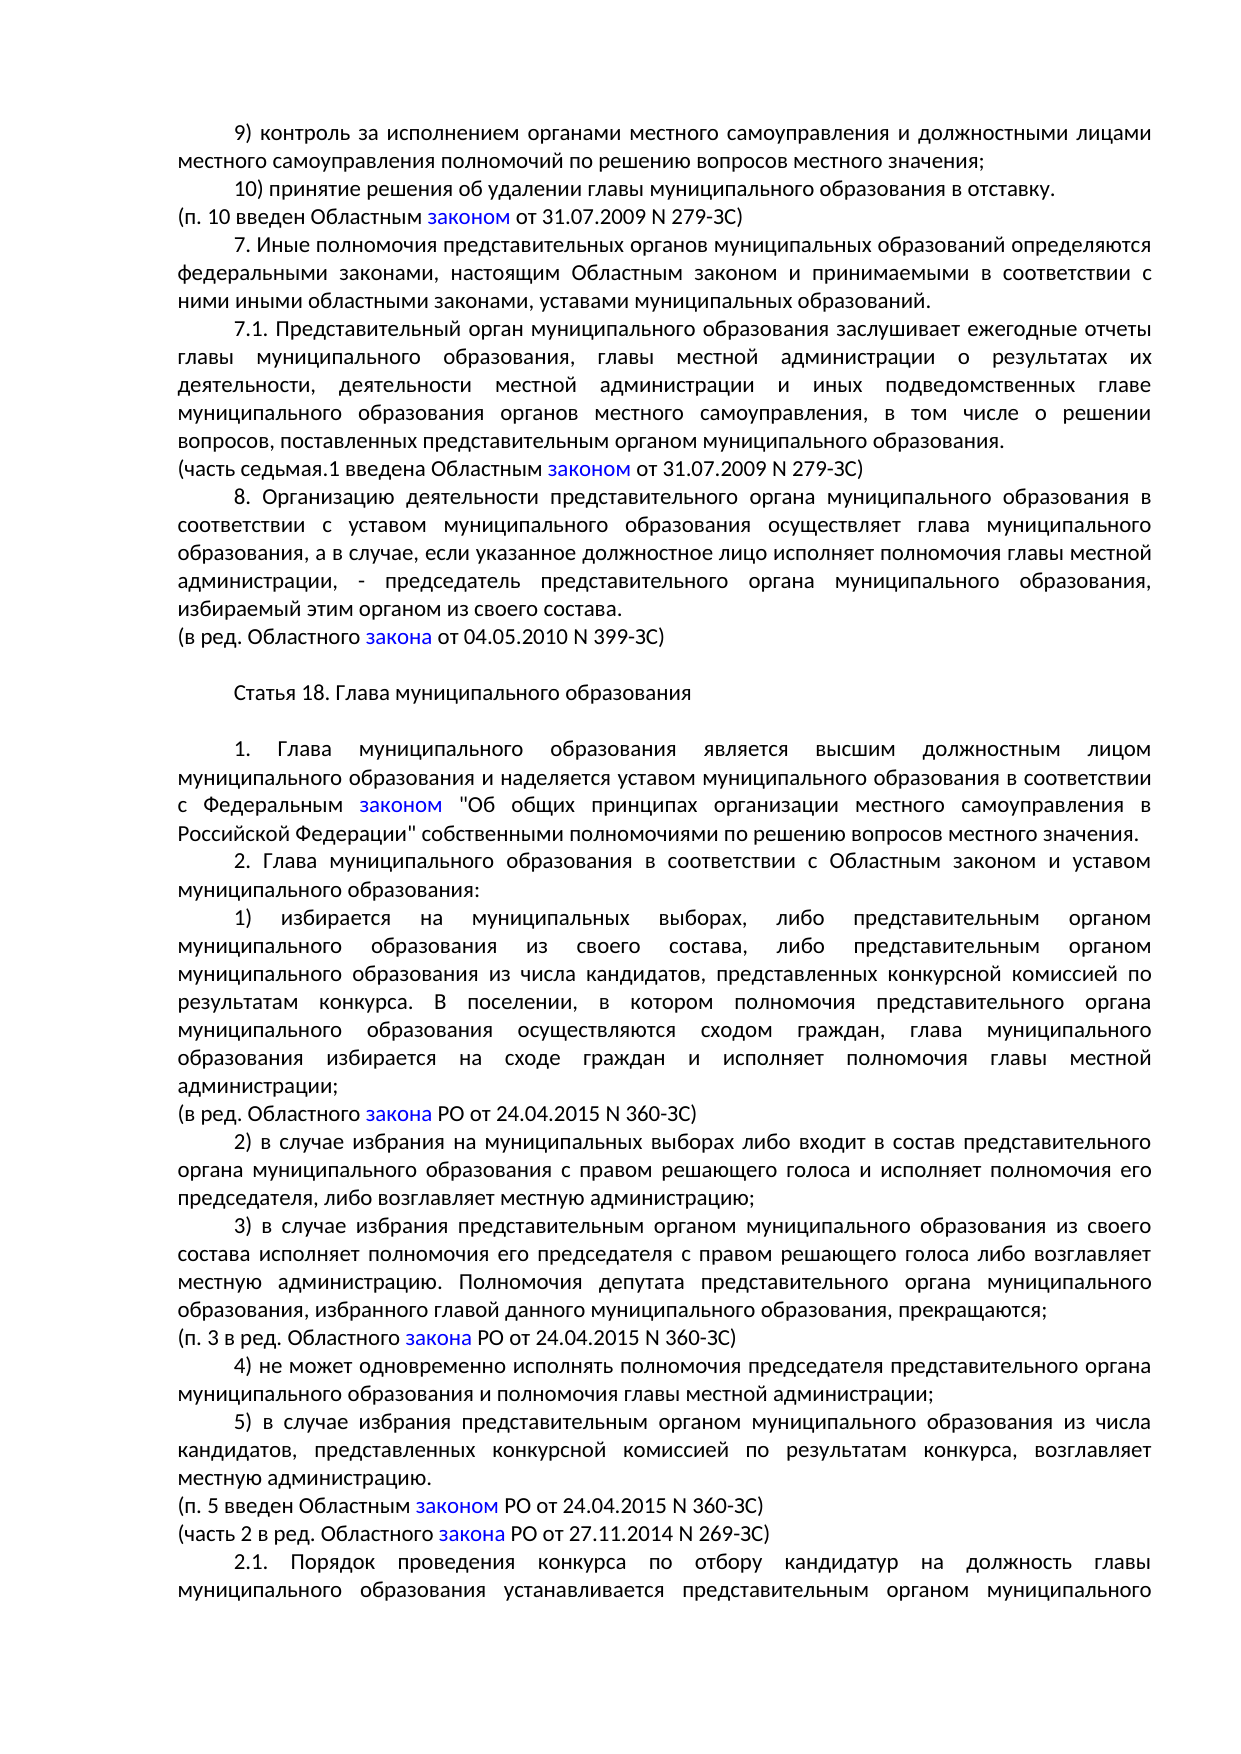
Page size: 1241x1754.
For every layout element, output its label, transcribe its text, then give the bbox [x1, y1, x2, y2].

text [177, 1547, 1152, 1603]
text 2. Глава муниципального образования в соответствии с Областным законом и уставом муниципального образования: [177, 847, 1152, 903]
text 10) принятие решения об удалении главы муниципального образования в отставку. [177, 174, 1152, 202]
text 1) избирается на муниципальных выборах, либо представительным органом муниципального образования из своего состава, либо представительным органом муниципального образования из числа кандидатов, представленных конкурсной комиссией по результатам конкурса. В поселении, в котором полномочия представительного органа муниципального образования осуществляются сходом граждан, глава муниципального образования избирается на сходе граждан и исполняет полномочия главы местной администрации; [177, 903, 1152, 1099]
text 1. Глава муниципального образования является высшим должностным лицом муниципального образования и наделяется уставом муниципального образования в соответствии с Федеральным законом "Об общих принципах организации местного самоуправления в Российской Федерации" собственными полномочиями по решению вопросов местного значения. [177, 734, 1152, 847]
text 7. Иные полномочия представительных органов муниципальных образований определяются федеральными законами, настоящим Областным законом и принимаемыми в соответствии с ними иными областными законами, уставами муниципальных образований. [177, 230, 1152, 314]
text 2) в случае избрания на муниципальных выборах либо входит в состав представительного органа муниципального образования с правом решающего голоса и исполняет полномочия его председателя, либо возглавляет местную администрацию; [177, 1127, 1152, 1211]
text Статья 18. Глава муниципального образования [177, 678, 1152, 707]
text 3) в случае избрания представительным органом муниципального образования из своего состава исполняет полномочия его председателя с правом решающего голоса либо возглавляет местную администрацию. Полномочия депутата представительного органа муниципального образования, избранного главой данного муниципального образования, прекращаются; [177, 1211, 1152, 1323]
text 4) не может одновременно исполнять полномочия председателя представительного органа муниципального образования и полномочия главы местной администрации; [177, 1351, 1152, 1407]
text (п. 3 в ред. Областного закона РО от 24.04.2015 N 360-ЗС) [177, 1323, 1152, 1351]
text (п. 10 введен Областным законом от 31.07.2009 N 279-ЗС) [177, 202, 1152, 230]
text (часть седьмая.1 введена Областным законом от 31.07.2009 N 279-ЗС) [177, 454, 1152, 482]
text 5) в случае избрания представительным органом муниципального образования из числа кандидатов, представленных конкурсной комиссией по результатам конкурса, возглавляет местную администрацию. [177, 1407, 1152, 1491]
text (часть 2 в ред. Областного закона РО от 27.11.2014 N 269-ЗС) [177, 1519, 1152, 1547]
text 7.1. Представительный орган муниципального образования заслушивает ежегодные отчеты главы муниципального образования, главы местной администрации о результатах их деятельности, деятельности местной администрации и иных подведомственных главе муниципального образования органов местного самоуправления, в том числе о решении вопросов, поставленных представительным органом муниципального образования. [177, 314, 1152, 454]
text (п. 5 введен Областным законом РО от 24.04.2015 N 360-ЗС) [177, 1491, 1152, 1519]
text 9) контроль за исполнением органами местного самоуправления и должностными лицами местного самоуправления полномочий по решению вопросов местного значения; [177, 118, 1152, 174]
text 8. Организацию деятельности представительного органа муниципального образования в соответствии с уставом муниципального образования осуществляет глава муниципального образования, а в случае, если указанное должностное лицо исполняет полномочия главы местной администрации, - председатель представительного органа муниципального образования, избираемый этим органом из своего состава. [177, 482, 1152, 622]
text (в ред. Областного закона РО от 24.04.2015 N 360-ЗС) [177, 1099, 1152, 1127]
text (в ред. Областного закона от 04.05.2010 N 399-ЗС) [177, 622, 1152, 651]
